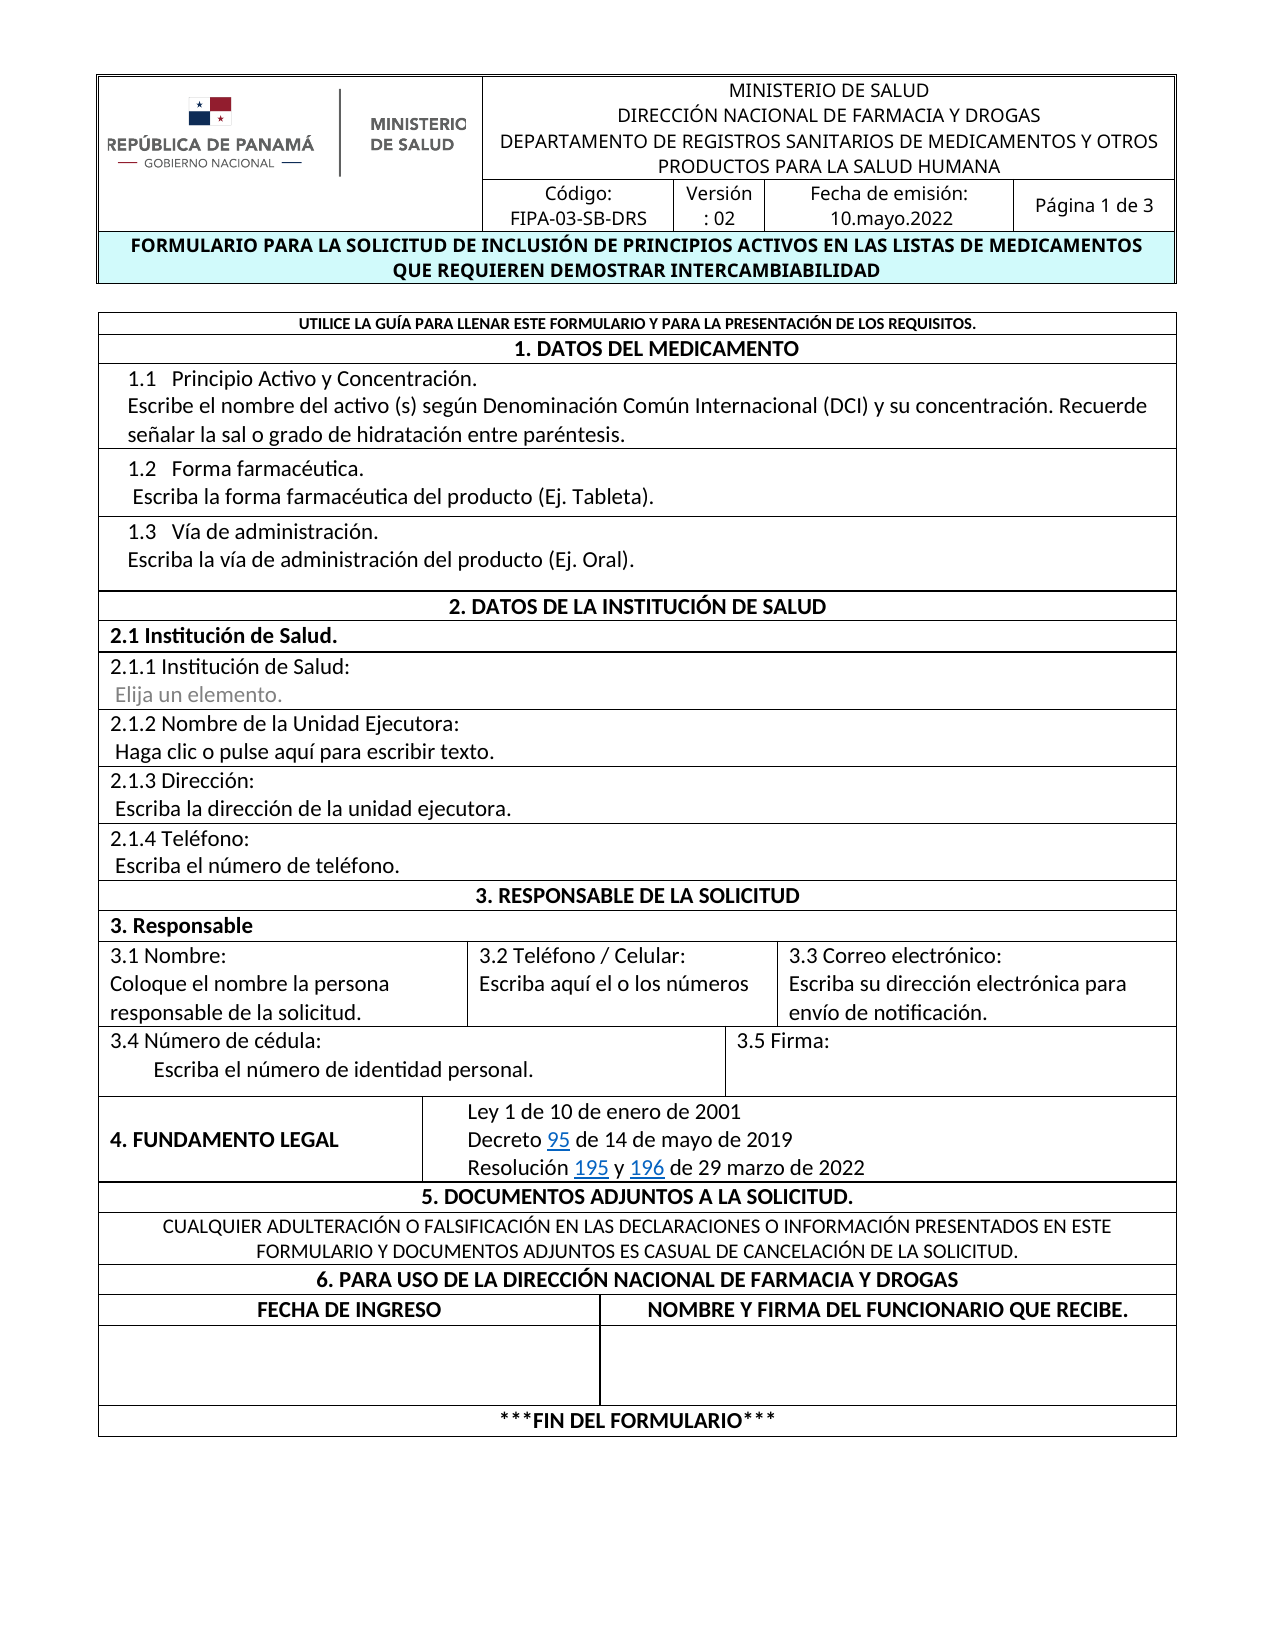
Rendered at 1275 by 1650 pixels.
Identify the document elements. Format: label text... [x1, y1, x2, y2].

table_cell ***FIN DEL FORMULARIO*** [99, 1406, 1176, 1436]
table_cell 3. Responsable [99, 911, 1176, 941]
table_cell 3. RESPONSABLE DE LA SOLICITUD [99, 881, 1176, 910]
table_cell 6. PARA USO DE LA DIRECCIÓN NACIONAL DE FARMACIA Y DROGAS [99, 1265, 1176, 1294]
table_cell [601, 1326, 1176, 1405]
table_cell 3.1 Nombre: [99, 942, 467, 1026]
table_header 2. DATOS DE LA INSTITUCIÓN DE SALUD [99, 592, 1176, 620]
table_cell [99, 1326, 599, 1405]
table_cell Forma farmacéutica. [99, 449, 1176, 516]
table_cell 3.4 Número de cédula: [99, 1027, 725, 1096]
table_cell Principio Activo y Concentración. [99, 364, 1176, 448]
table_cell 2.1.4 Teléfono: [99, 824, 1176, 880]
table_cell 1. DATOS DEL MEDICAMENTO [99, 335, 1176, 363]
table_cell 3.3 Correo electrónico: [778, 942, 1176, 1026]
table_cell CUALQUIER ADULTERACIÓN O FALSIFICACIÓN EN LAS DECLARACIONES O INFORMACIÓN PRESENTADOS EN ESTE FORMULARIO Y DOCUMENTOS ADJUNTOS ES CASUAL DE CANCELACIÓN DE LA SOLICITUD. [99, 1213, 1176, 1264]
table_cell 2.1.2 Nombre de la Unidad Ejecutora: [99, 710, 1176, 766]
table_cell 2.1 Institución de Salud. [99, 621, 1176, 651]
table_cell 3.5 Firma: [726, 1027, 1176, 1096]
table_cell 3.2 Teléfono / Celular: [468, 942, 777, 1026]
table_cell Vía de administración. [99, 517, 1176, 590]
table_header UTILICE LA GUÍA PARA LLENAR ESTE FORMULARIO Y PARA LA PRESENTACIÓN DE LOS REQUISITOS. [99, 313, 1176, 333]
table_cell FECHA DE INGRESO [99, 1295, 599, 1324]
table_cell Ley 1 de 10 de enero de 2001 Decreto 95 de 14 de mayo de 2019 Resolución 195 y 196 de 29 marzo de 2022 [423, 1097, 1176, 1181]
table_cell 5. DOCUMENTOS ADJUNTOS A LA SOLICITUD. [99, 1183, 1176, 1212]
table_cell 4. FUNDAMENTO LEGAL [99, 1097, 422, 1181]
table_cell NOMBRE Y FIRMA DEL FUNCIONARIO QUE RECIBE. [601, 1295, 1176, 1324]
picture [106, 88, 466, 177]
table_cell 2.1.1 Institución de Salud: [99, 653, 1176, 708]
table_cell 2.1.3 Dirección: [99, 767, 1176, 823]
